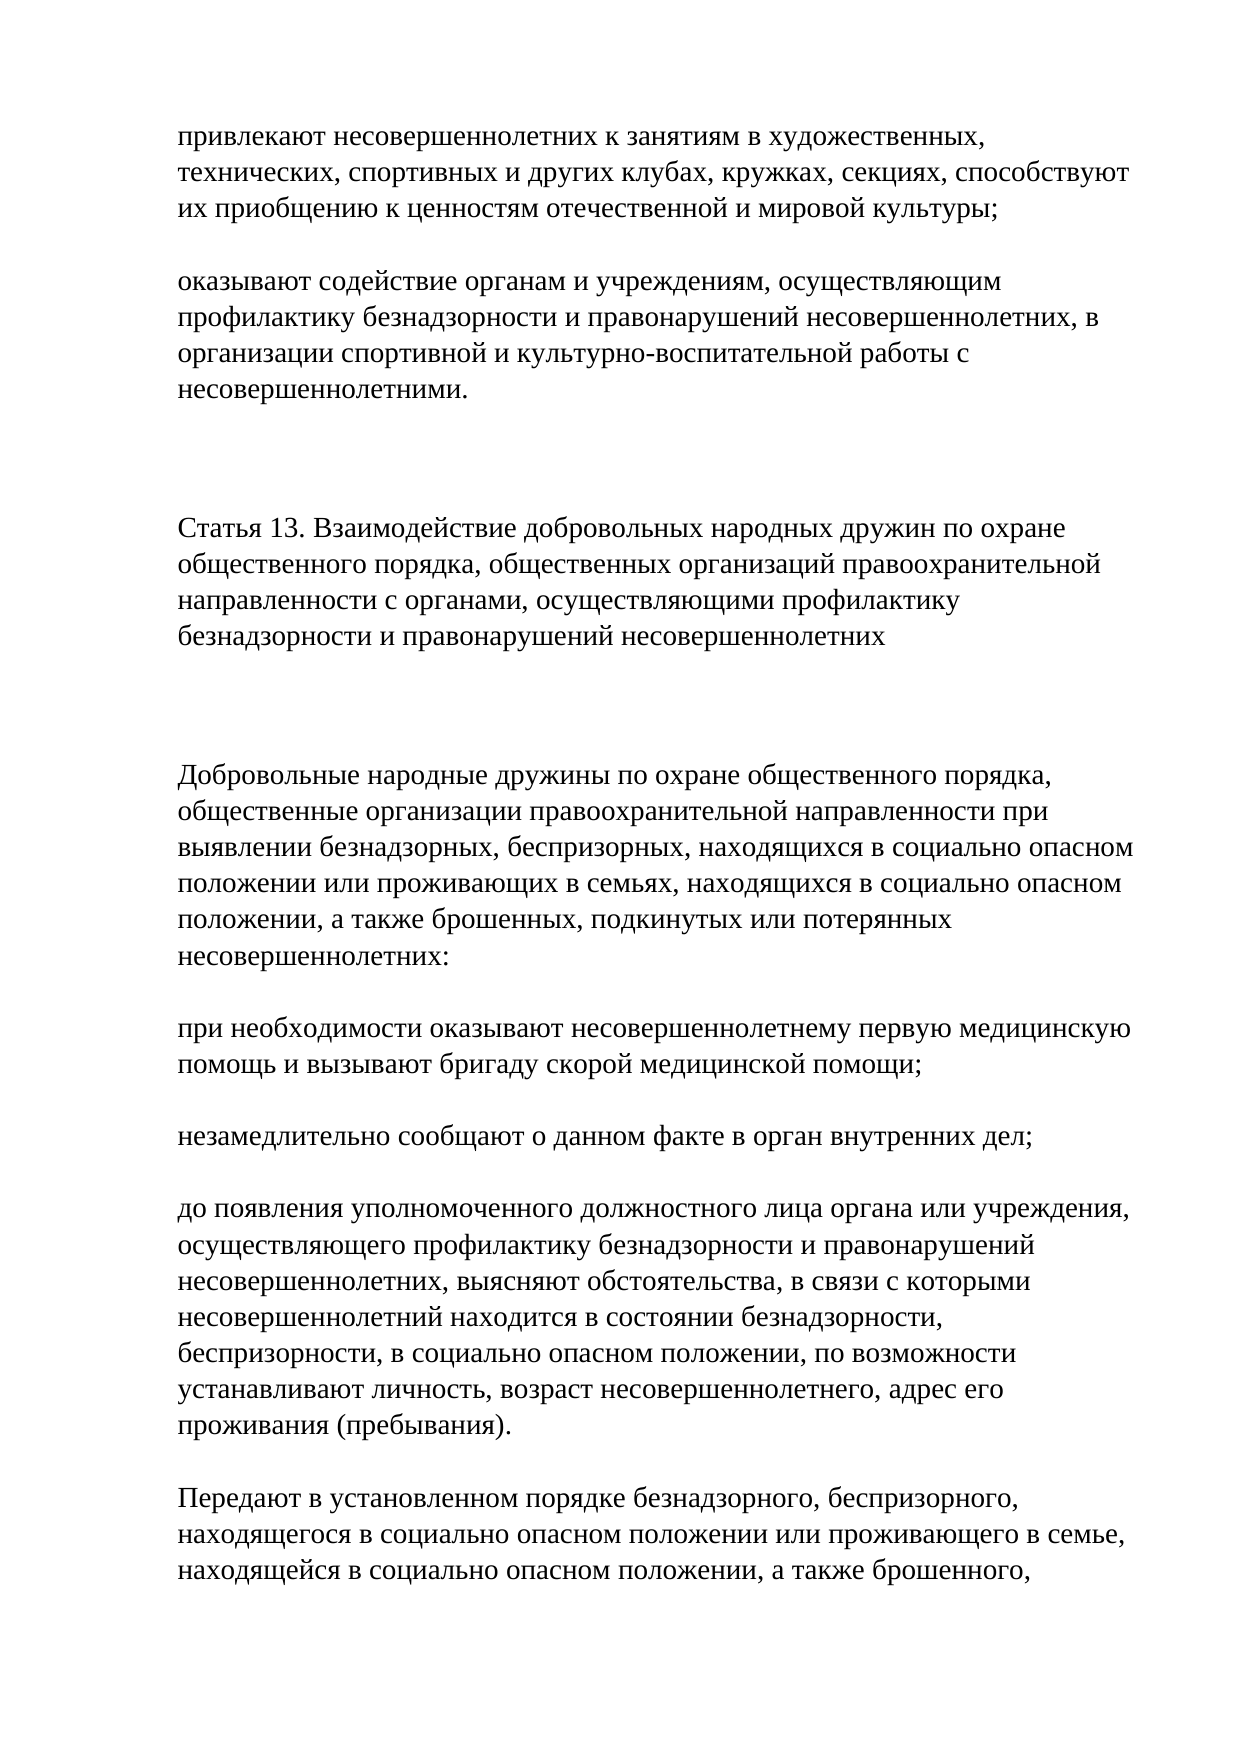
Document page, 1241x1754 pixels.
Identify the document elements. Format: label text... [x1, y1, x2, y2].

text до появления уполномоченного должностного лица органа или учреждения, осуществляющего профилактику безнадзорности и правонарушений несовершеннолетних, выясняют обстоятельства, в связи с которыми несовершеннолетний находится в состоянии безнадзорности, беспризорности, в социально опасном положении, по возможности устанавливают личность, возраст несовершеннолетнего, адрес его проживания (пребывания). [177, 1191, 1152, 1441]
text при необходимости оказывают несовершеннолетнему первую медицинскую помощь и вызывают бригаду скорой медицинской помощи; [177, 1010, 1152, 1079]
text привлекают несовершеннолетних к занятиям в художественных, технических, спортивных и других клубах, кружках, секциях, способствуют их приобщению к ценностям отечественной и мировой культуры; [177, 118, 1152, 224]
text Добровольные народные дружины по охране общественного порядка, общественные организации правоохранительной направленности при выявлении безнадзорных, беспризорных, находящихся в социально опасном положении или проживающих в семьях, находящихся в социально опасном положении, а также брошенных, подкинутых или потерянных несовершеннолетних: [177, 757, 1152, 971]
text Статья 13. Взаимодействие добровольных народных дружин по охране общественного порядка, общественных организаций правоохранительной направленности с органами, осуществляющими профилактику безнадзорности и правонарушений несовершеннолетних [177, 510, 1152, 652]
text оказывают содействие органам и учреждениям, осуществляющим профилактику безнадзорности и правонарушений несовершеннолетних, в организации спортивной и культурно-воспитательной работы с несовершеннолетними. [177, 263, 1152, 405]
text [177, 1480, 1152, 1586]
text незамедлительно сообщают о данном факте в орган внутренних дел; [177, 1118, 1152, 1152]
